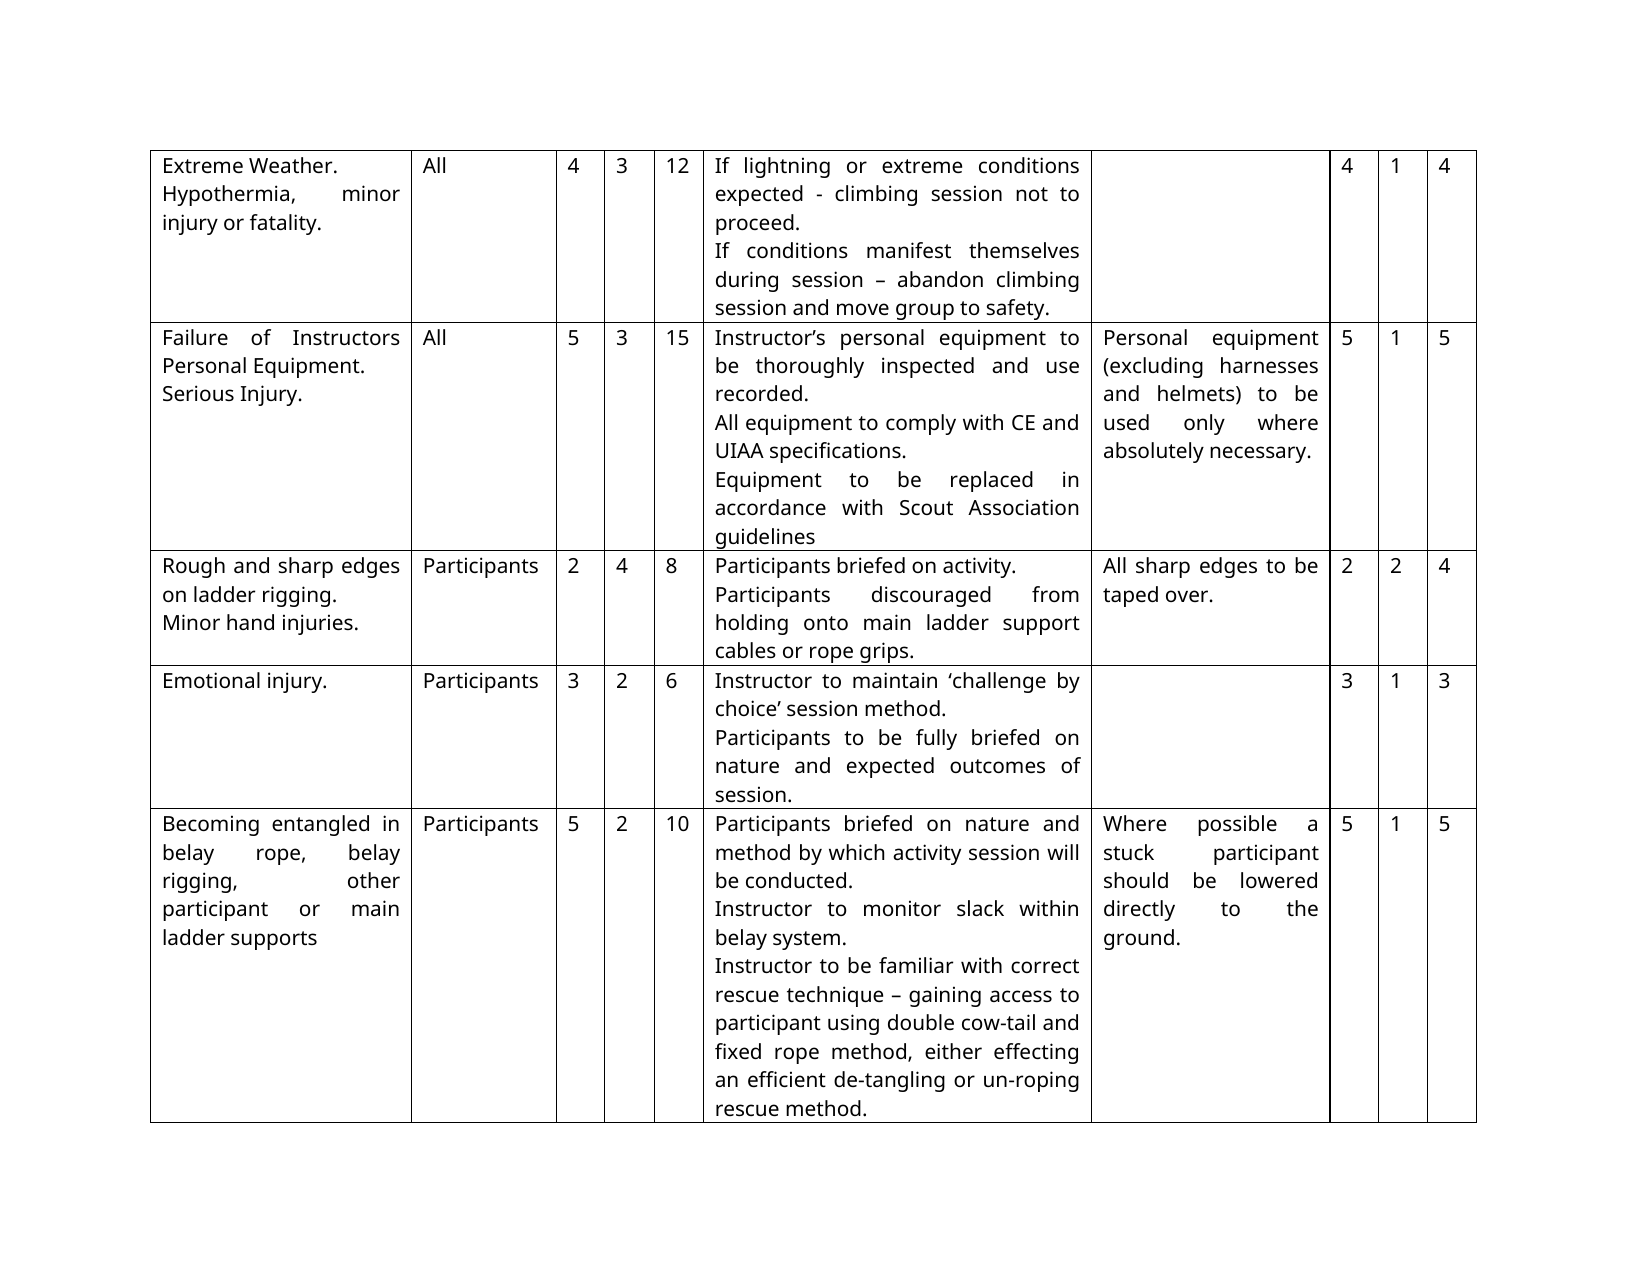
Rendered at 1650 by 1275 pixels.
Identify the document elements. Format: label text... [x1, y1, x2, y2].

table_cell 4 [1331, 151, 1378, 322]
table_cell 5 [1428, 323, 1476, 550]
table_cell 3 [605, 323, 654, 550]
table_cell 6 [655, 666, 703, 808]
table_cell 5 [557, 809, 604, 1122]
table_cell All [412, 323, 556, 550]
table_cell 15 [655, 323, 703, 550]
table_cell Participants [412, 666, 556, 808]
table_cell Rough and sharp edges on ladder rigging. Minor hand injuries. [151, 551, 411, 665]
table_cell Instructor to maintain ‘challenge by choice’ session method. Participants to be fully briefed on nature and expected outcomes of session. [704, 666, 1091, 808]
table_cell 5 [1331, 323, 1378, 550]
table_cell 2 [605, 809, 654, 1122]
table_cell Participants [412, 809, 556, 1122]
table_cell 3 [605, 151, 654, 322]
table_cell 2 [605, 666, 654, 808]
table_cell 4 [605, 551, 654, 665]
table_cell 4 [1428, 551, 1476, 665]
table_cell 1 [1379, 809, 1427, 1122]
table_cell Participants briefed on nature and method by which activity session will be conducted. Instructor to monitor slack within belay system. Instructor to be familiar with correct rescue technique – gaining access to participant using double cow-tail and fixed rope method, either effecting an efficient de-tangling or un-roping rescue method. [704, 809, 1091, 1122]
table_cell 5 [1428, 809, 1476, 1122]
table_cell 5 [1331, 809, 1378, 1122]
table_cell 1 [1379, 151, 1427, 322]
table_cell 4 [1428, 151, 1476, 322]
table_cell All [412, 151, 556, 322]
table_cell 10 [655, 809, 703, 1122]
table_cell Participants [412, 551, 556, 665]
table_cell 1 [1379, 323, 1427, 550]
table_cell Failure of Instructors Personal Equipment. Serious Injury. [151, 323, 411, 550]
table_cell All sharp edges to be taped over. [1092, 551, 1329, 665]
table_cell Becoming entangled in belay rope, belay rigging, other participant or main ladder supports [151, 809, 411, 1122]
table_cell 8 [655, 551, 703, 665]
table_cell Personal equipment (excluding harnesses and helmets) to be used only where absolutely necessary. [1092, 323, 1329, 550]
table_cell 3 [1331, 666, 1378, 808]
table_cell Instructor’s personal equipment to be thoroughly inspected and use recorded. All equipment to comply with CE and UIAA specifications. Equipment to be replaced in accordance with Scout Association guidelines [704, 323, 1091, 550]
table_cell 1 [1379, 666, 1427, 808]
table_cell 2 [1379, 551, 1427, 665]
table_cell 12 [655, 151, 703, 322]
table_cell 3 [1428, 666, 1476, 808]
table_cell Where possible a stuck participant should be lowered directly to the ground. [1092, 809, 1329, 1122]
table_cell 2 [557, 551, 604, 665]
table_cell 4 [557, 151, 604, 322]
table_cell 5 [557, 323, 604, 550]
table_cell Emotional injury. [151, 666, 411, 808]
table_cell 3 [557, 666, 604, 808]
table_cell 2 [1331, 551, 1378, 665]
table_cell [1092, 666, 1329, 808]
table_cell [1092, 151, 1329, 322]
table_cell Extreme Weather. Hypothermia, minor injury or fatality. [151, 151, 411, 322]
table_cell Participants briefed on activity. Participants discouraged from holding onto main ladder support cables or rope grips. [704, 551, 1091, 665]
table_cell If lightning or extreme conditions expected - climbing session not to proceed. If conditions manifest themselves during session – abandon climbing session and move group to safety. [704, 151, 1091, 322]
